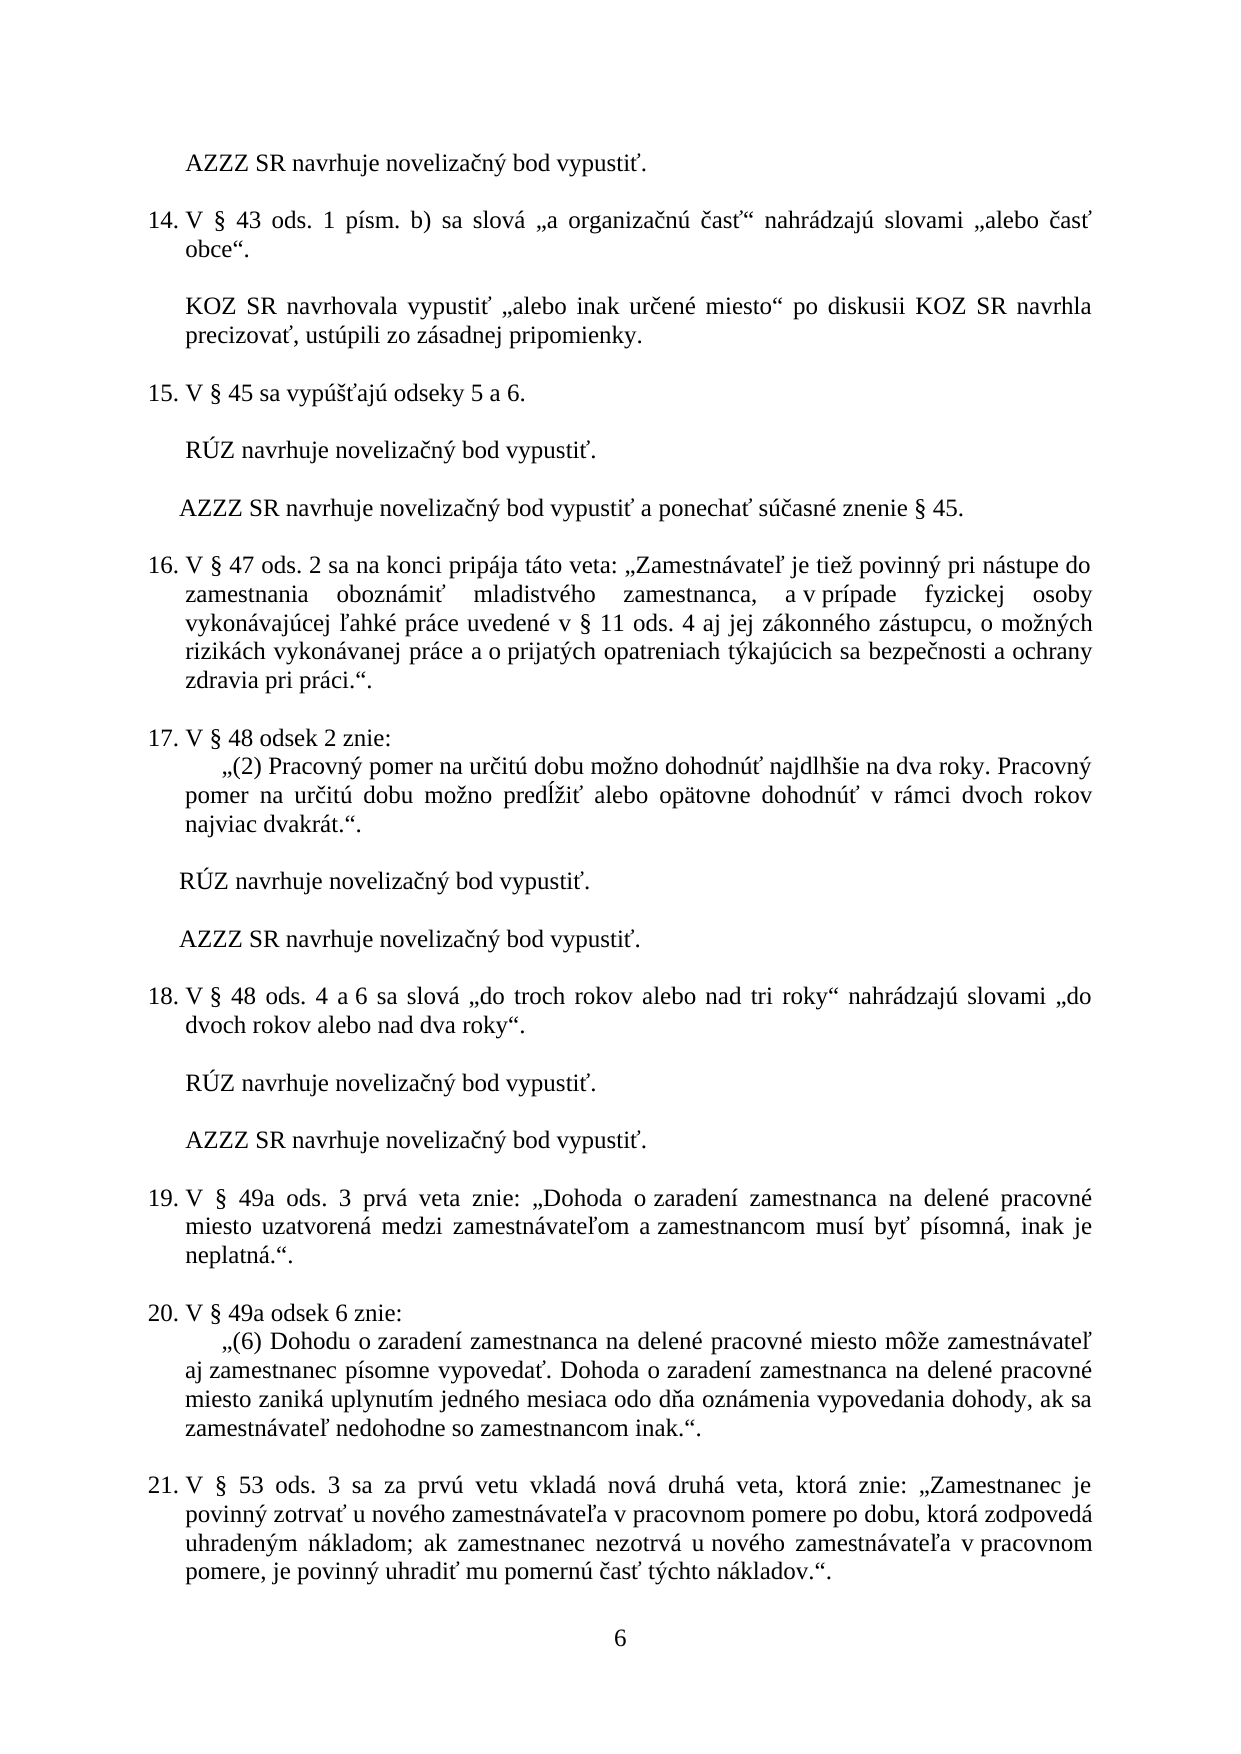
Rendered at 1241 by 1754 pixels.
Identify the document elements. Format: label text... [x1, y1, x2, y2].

text KOZ SR navrhovala vypustiť „alebo inak určené miesto“ po diskusii KOZ SR navrhla precizovať, ustúpili zo zásadnej pripomienky. [185, 291, 1093, 349]
text AZZZ SR navrhuje novelizačný bod vypustiť. [148, 1125, 1093, 1154]
list V § 53 ods. 3 sa za prvú vetu vkladá nová druhá veta, ktorá znie: „Zamestnanec je povinný zotrvať u nového zamestnávateľa v pracovnom pomere po dobu, ktorá zodpovedá uhradeným nákladom; ak zamestnanec nezotrvá u nového zamestnávateľa v pracovnom pomere, je povinný uhradiť mu pomernú časť týchto nákladov.“. [148, 1470, 1093, 1585]
list V § 47 ods. 2 sa na konci pripája táto veta: „Zamestnávateľ je tiež povinný pri nástupe do zamestnania oboznámiť mladistvého zamestnanca, a v prípade fyzickej osoby vykonávajúcej ľahké práce uvedené v § 11 ods. 4 aj jej zákonného zástupcu, o možných rizikách vykonávanej práce a o prijatých opatreniach týkajúcich sa bezpečnosti a ochrany zdravia pri práci.“. [148, 550, 1093, 694]
text AZZZ SR navrhuje novelizačný bod vypustiť. [148, 148, 1093, 176]
text „(6) Dohodu o zaradení zamestnanca na delené pracovné miesto môže zamestnávateľ aj zamestnanec písomne vypovedať. Dohoda o zaradení zamestnanca na delené pracovné miesto zaniká uplynutím jedného mesiaca odo dňa oznámenia vypovedania dohody, ak sa zamestnávateľ nedohodne so zamestnancom inak.“. [185, 1326, 1093, 1441]
text AZZZ SR navrhuje novelizačný bod vypustiť a ponechať súčasné znenie § 45. [148, 493, 1093, 521]
text RÚZ navrhuje novelizačný bod vypustiť. [148, 1068, 1093, 1096]
text RÚZ navrhuje novelizačný bod vypustiť. [148, 866, 1093, 895]
list V § 48 odsek 2 znie: [148, 723, 1093, 751]
text AZZZ SR navrhuje novelizačný bod vypustiť. [148, 924, 1093, 953]
list V § 48 ods. 4 a 6 sa slová „do troch rokov alebo nad tri roky“ nahrádzajú slovami „do dvoch rokov alebo nad dva roky“. [148, 981, 1093, 1039]
text RÚZ navrhuje novelizačný bod vypustiť. [185, 435, 1093, 464]
list V § 49a ods. 3 prvá veta znie: „Dohoda o zaradení zamestnanca na delené pracovné miesto uzatvorená medzi zamestnávateľom a zamestnancom musí byť písomná, inak je neplatná.“. [148, 1183, 1093, 1269]
text „(2) Pracovný pomer na určitú dobu možno dohodnúť najdlhšie na dva roky. Pracovný pomer na určitú dobu možno predĺžiť alebo opätovne dohodnúť v rámci dvoch rokov najviac dvakrát.“. [185, 751, 1093, 838]
list V § 45 sa vypúšťajú odseky 5 a 6. [148, 378, 1093, 406]
list V § 43 ods. 1 písm. b) sa slová „a organizačnú časť“ nahrádzajú slovami „alebo časť obce“. [148, 205, 1093, 263]
list V § 49a odsek 6 znie: [148, 1298, 1093, 1326]
